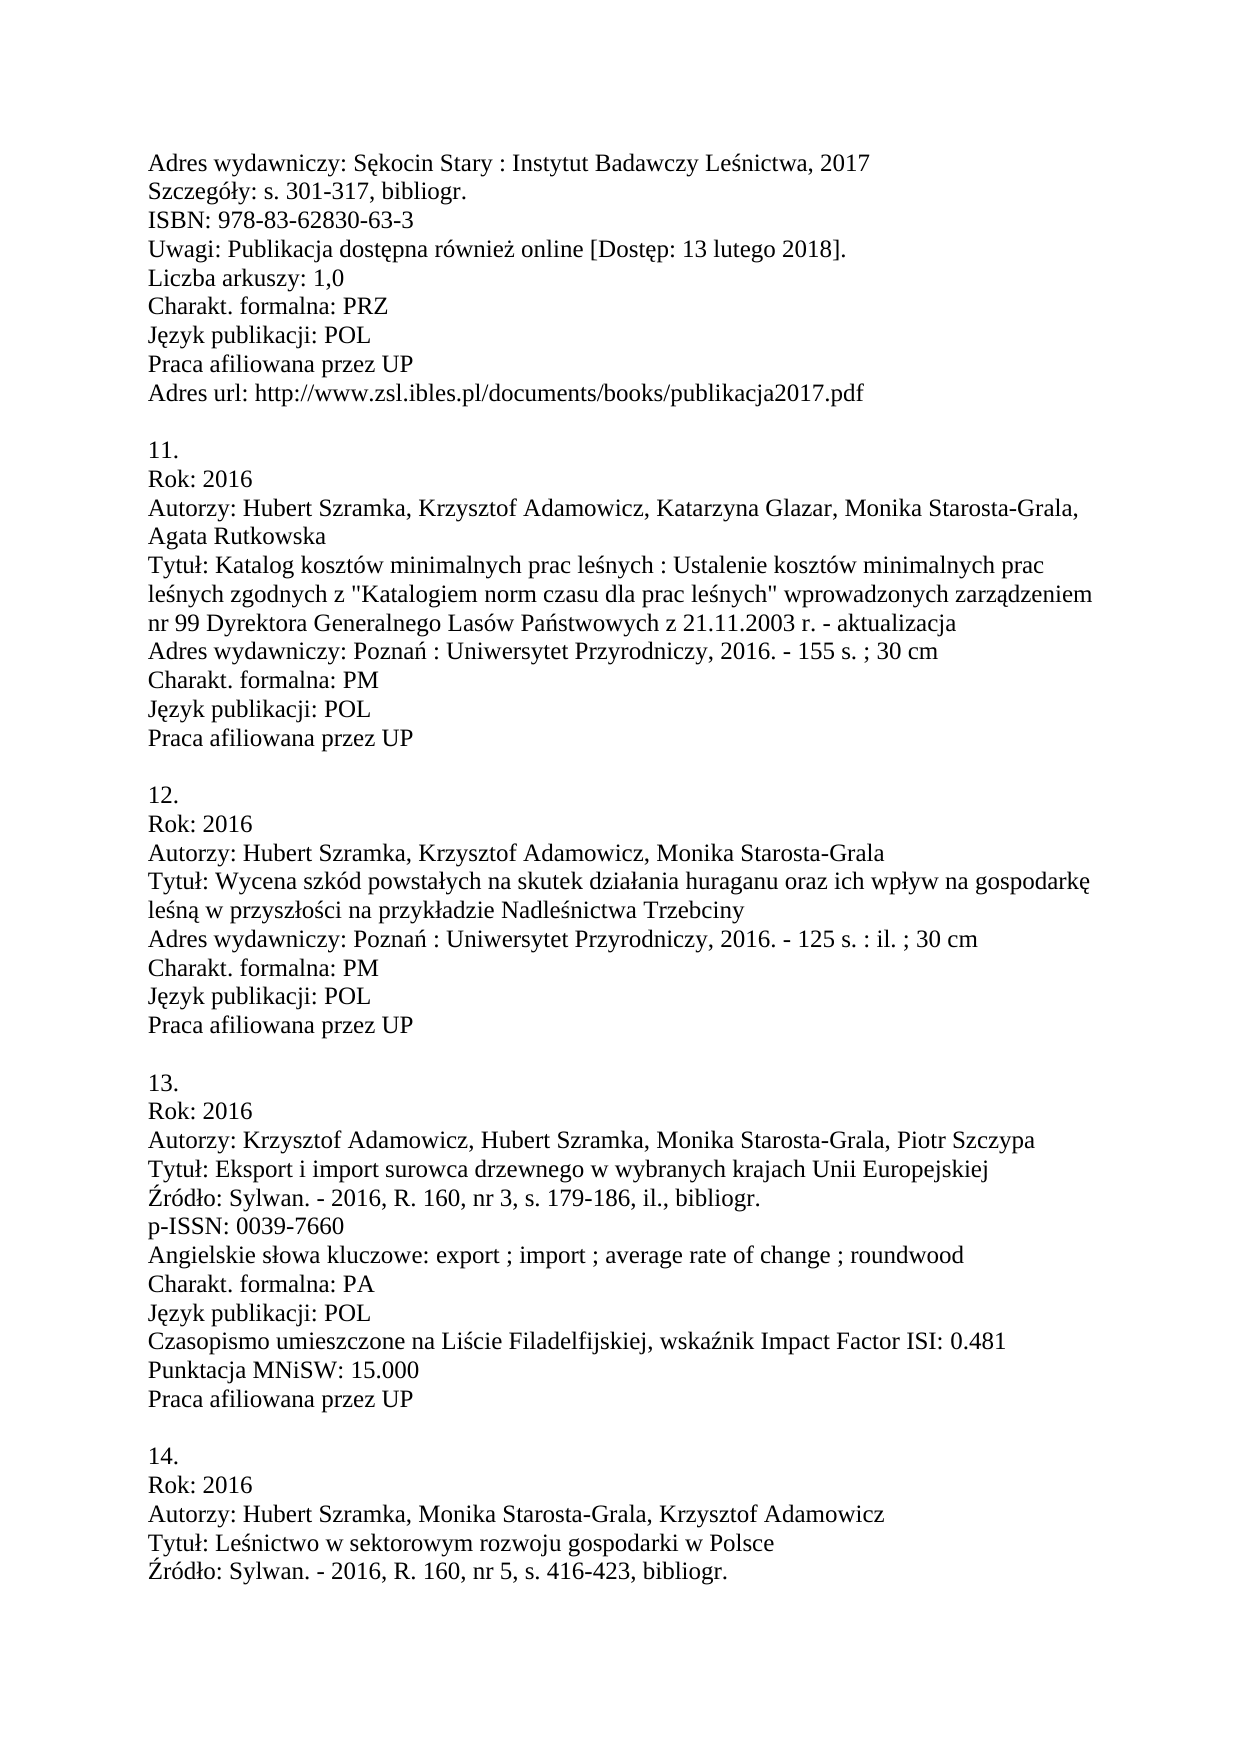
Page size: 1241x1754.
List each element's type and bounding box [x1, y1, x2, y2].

text [148, 148, 1093, 1585]
